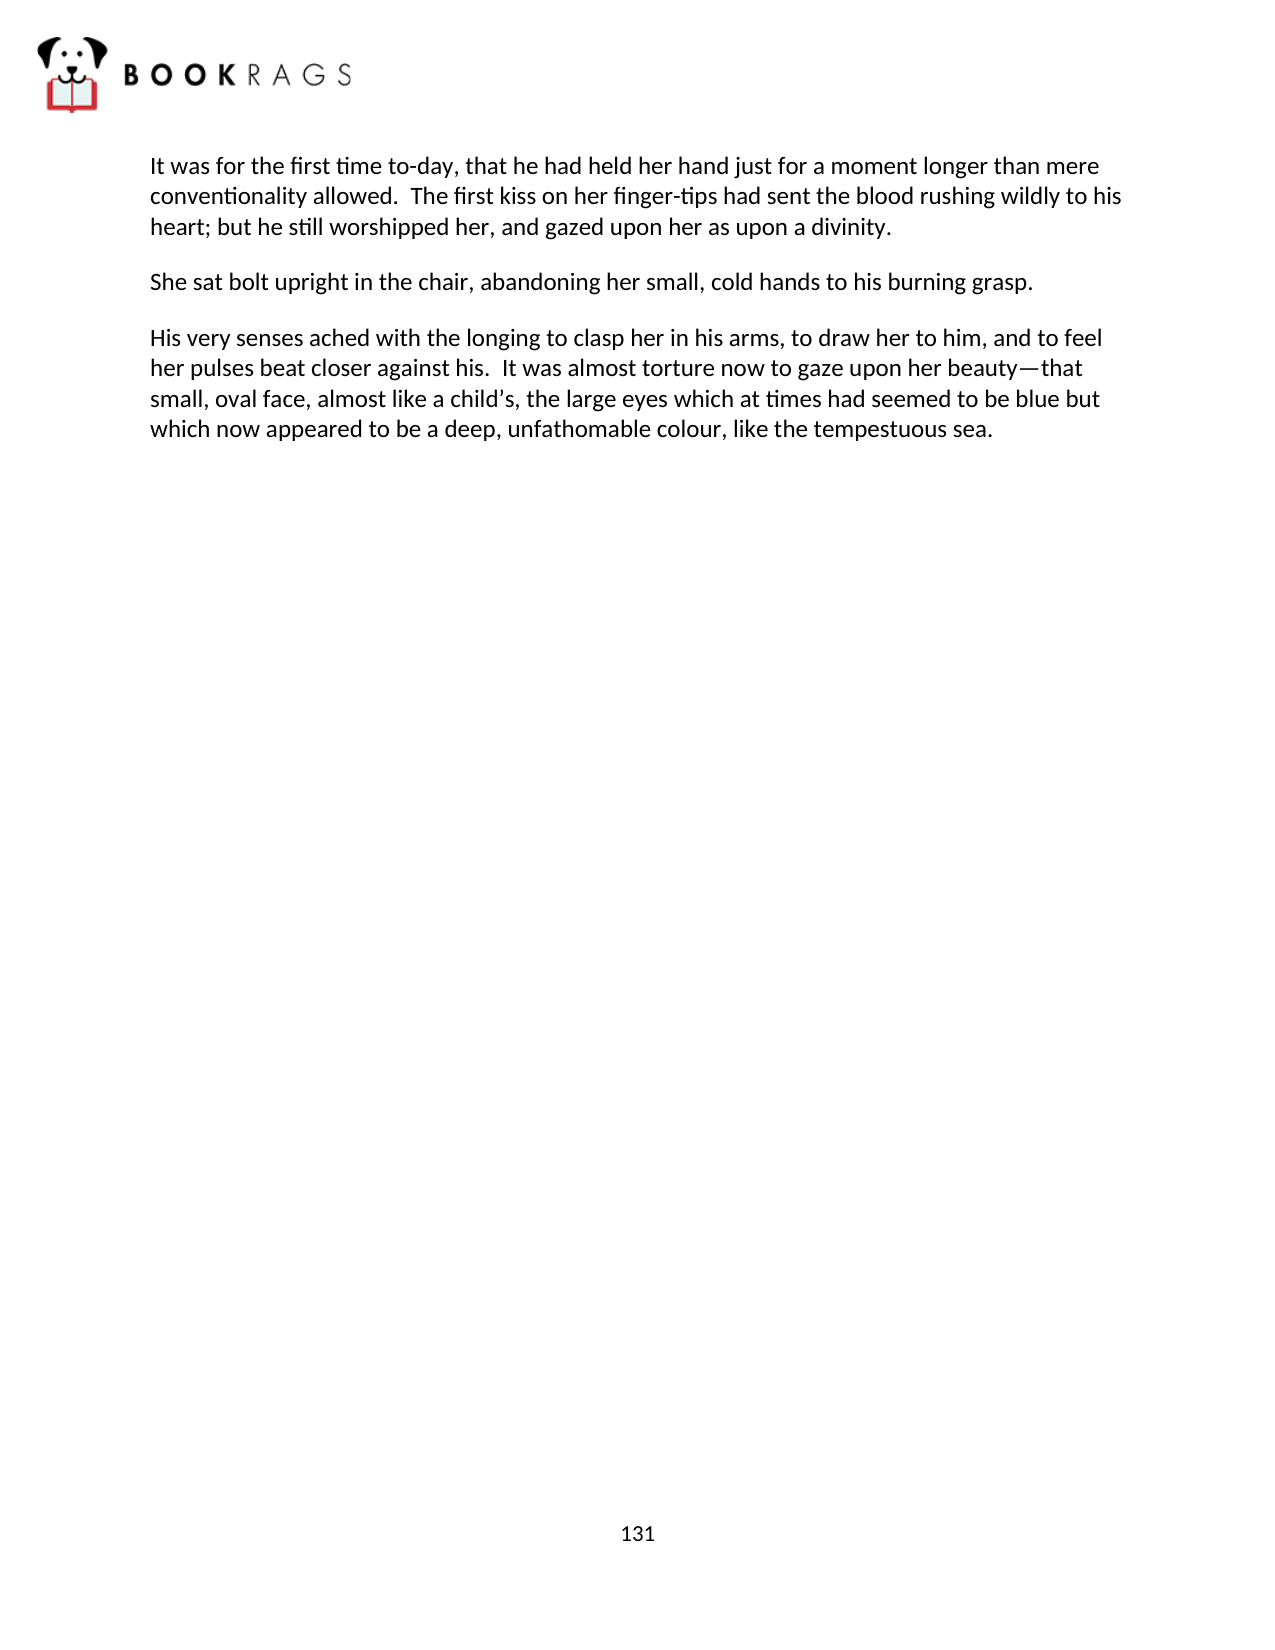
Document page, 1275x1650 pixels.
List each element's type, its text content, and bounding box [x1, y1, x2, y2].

picture [37, 37, 351, 113]
text It was for the first time to-day, that he had held her hand just for a moment longer than mere conventionality allowed. The first kiss on her finger-tips had sent the blood rushing wildly to his heart; but he still worshipped her, and gazed upon her as upon a divinity. [150, 150, 1125, 242]
text His very senses ached with the longing to clasp her in his arms, to draw her to him, and to feel her pulses beat closer against his. It was almost torture now to gaze upon her beauty—­that small, oval face, almost like a child’s, the large eyes which at times had seemed to be blue but which now appeared to be a deep, unfathomable colour, like the tempestuous sea. [150, 322, 1125, 444]
text She sat bolt upright in the chair, abandoning her small, cold hands to his burning grasp. [150, 267, 1125, 297]
